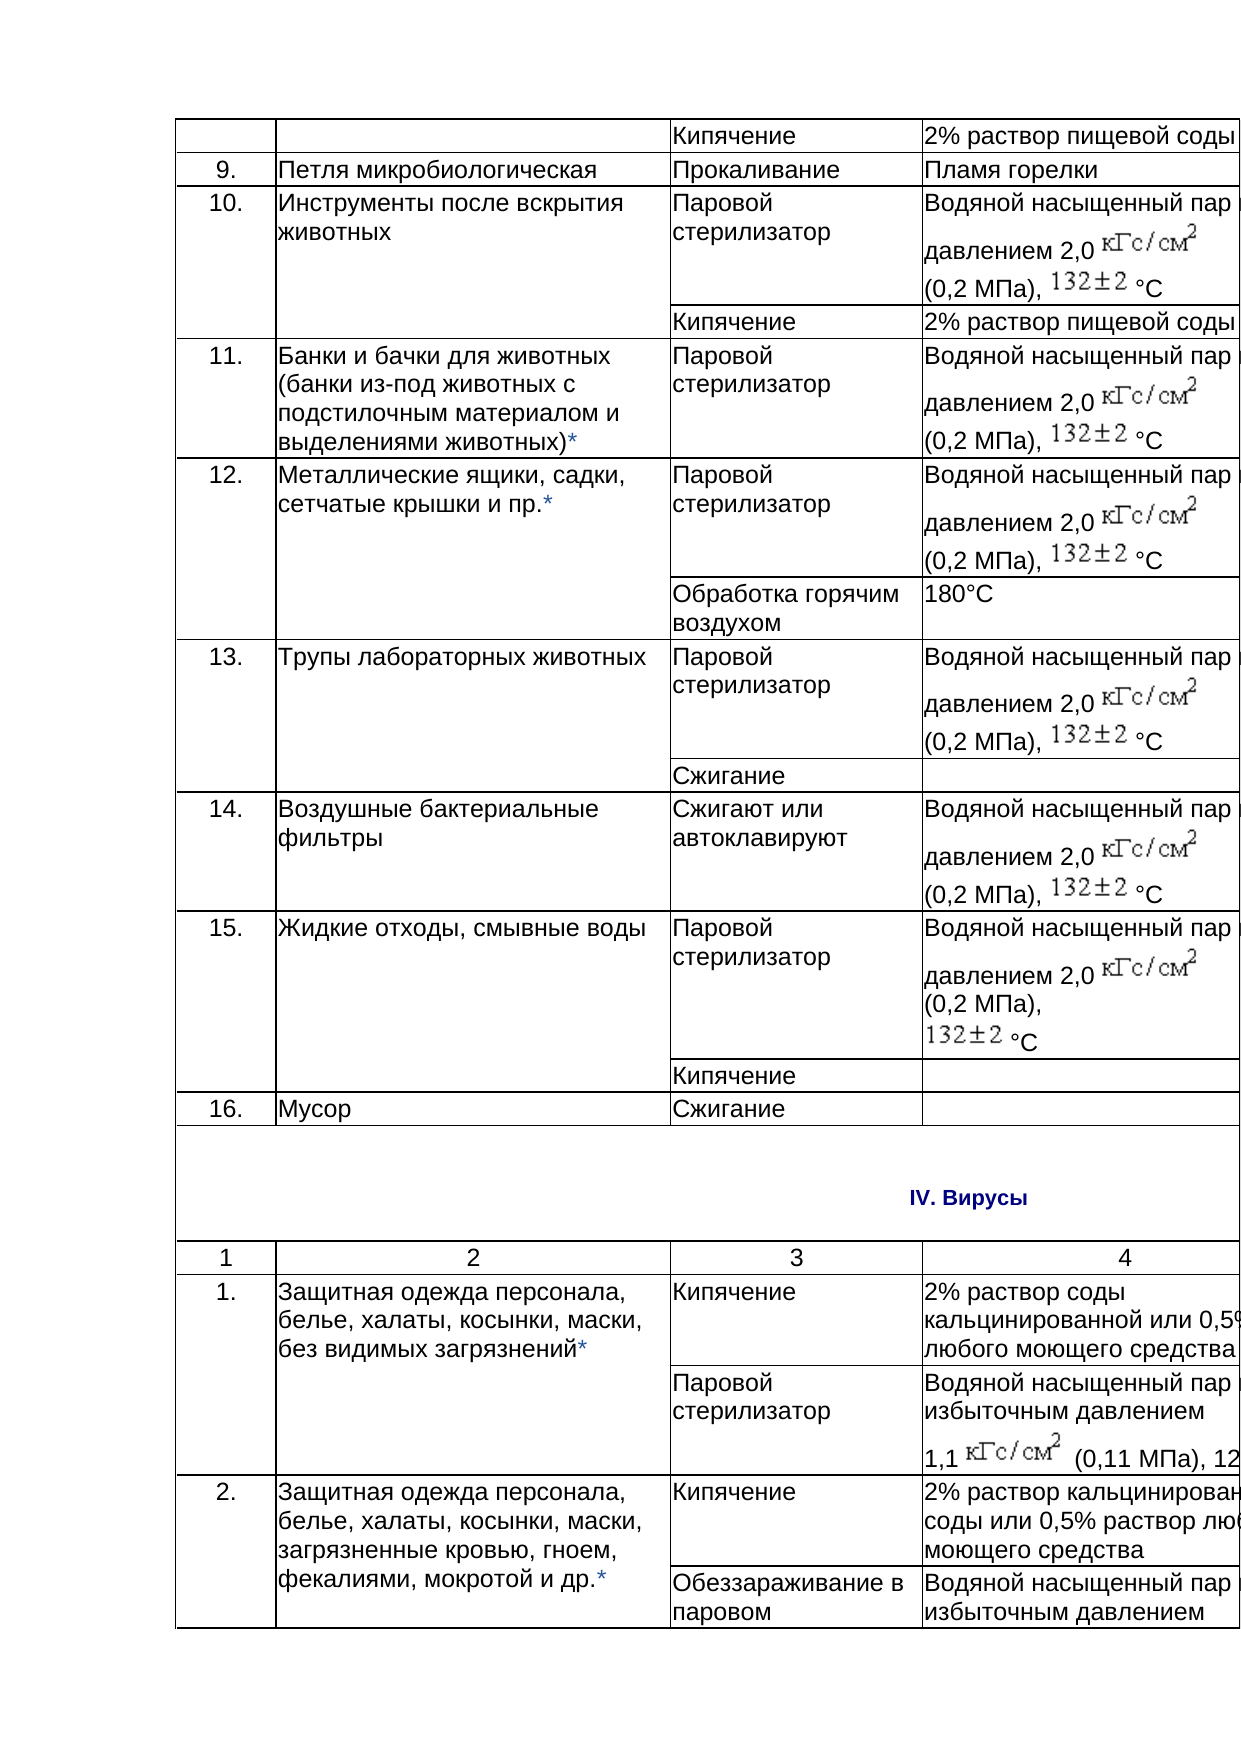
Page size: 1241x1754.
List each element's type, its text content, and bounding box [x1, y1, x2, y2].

picture [1048, 870, 1135, 904]
table_cell Кипячение [671, 1060, 922, 1091]
table_cell Трупы лабораторных животных [277, 640, 670, 791]
table_cell Сжигание [671, 1093, 922, 1125]
picture [965, 1425, 1068, 1468]
table_cell 1. [176, 1275, 275, 1474]
picture [1048, 536, 1135, 570]
table_cell 2 [277, 1242, 670, 1273]
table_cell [671, 1567, 922, 1627]
picture [923, 1018, 1010, 1051]
table_cell 12. [176, 458, 275, 638]
table_cell Обработка горячим воздухом [671, 578, 922, 638]
table_cell 2. [176, 1475, 275, 1627]
picture [1101, 670, 1204, 713]
table_cell Водяной насыщенный пар под давлением 2,0 (0,2 МПа), °С [923, 640, 1239, 757]
table_cell IV. Вирусы [176, 1126, 1239, 1240]
table_cell Паровой стерилизатор [671, 187, 922, 304]
table_cell 8. [176, 120, 275, 152]
table_cell 3 [671, 1242, 922, 1273]
table_cell 16. [176, 1092, 275, 1125]
table_cell Кипячение [671, 1275, 922, 1364]
table_cell Пламя горелки [923, 153, 1239, 185]
table_cell Кипячение [671, 306, 922, 337]
table_cell Жидкие отходы, смывные воды [277, 912, 670, 1091]
table_cell Кипячение [671, 1476, 922, 1565]
table_cell Мусор [277, 1093, 670, 1125]
table_cell 9. [176, 153, 275, 185]
table_cell Банки и бачки для животных (банки из-под животных с подстилочным материалом и выделениями животных)* [277, 339, 670, 457]
table_cell [923, 1060, 1239, 1091]
picture [1101, 216, 1204, 259]
table_cell Кипячение [671, 120, 922, 152]
table_cell Сжигают или автоклавируют [671, 793, 922, 910]
table_cell 2% раствор пищевой соды [923, 120, 1239, 152]
table_cell Паровой стерилизатор [671, 339, 922, 457]
table_cell [923, 759, 1239, 791]
table_cell 2% раствор пищевой соды [923, 306, 1239, 337]
table_cell Водяной насыщенный пар под избыточным давлением 1,1 (0,11 МПа), 120+2°С [923, 1366, 1239, 1474]
picture [1101, 822, 1204, 865]
table_cell Паровой стерилизатор [671, 1366, 922, 1474]
table_cell Водяной насыщенный пар под давлением 2,0 (0,2 МПа), °С [923, 459, 1239, 576]
table_cell [923, 1093, 1239, 1125]
table_cell 180°С [923, 578, 1239, 638]
table_cell Защитная одежда персонала, белье, халаты, косынки, маски, загрязненные кровью, гноем, фекалиями, мокротой и др.* [277, 1476, 670, 1627]
table_cell 11. [176, 339, 275, 457]
table_cell Прокаливание [671, 153, 922, 185]
table_cell Паровой стерилизатор [671, 459, 922, 576]
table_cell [277, 120, 670, 152]
table_cell Воздушные бактериальные фильтры [277, 793, 670, 910]
table_cell 15. [176, 911, 275, 1091]
table_cell Петля микробиологическая [277, 153, 670, 185]
table_cell 4 [923, 1242, 1239, 1273]
picture [1101, 941, 1204, 984]
table_cell 2% раствор кальцинированной соды или 0,5% раствор любого моющего средства [923, 1476, 1239, 1565]
table_cell 2% раствор соды кальцинированной или 0,5% любого моющего средства [923, 1275, 1239, 1364]
table_cell Металлические ящики, садки, сетчатые крышки и пр.* [277, 459, 670, 638]
table_cell 10. [176, 186, 275, 337]
table_cell Сжигание [671, 759, 922, 791]
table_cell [923, 187, 1239, 304]
table_cell Водяной насыщенный пар под давлением 2,0 (0,2 МПа), °С [923, 912, 1239, 1058]
table_cell Водяной насыщенный пар под давлением 2,0 (0,2 МПа), °С [923, 339, 1239, 457]
table_cell Паровой стерилизатор [671, 912, 922, 1058]
table_cell Инструменты после вскрытия животных [277, 187, 670, 337]
picture [1101, 369, 1204, 412]
table_cell 13. [176, 640, 275, 791]
table_cell Защитная одежда персонала, белье, халаты, косынки, маски, без видимых загрязнений* [277, 1275, 670, 1474]
picture [1048, 264, 1135, 298]
picture [1101, 489, 1204, 532]
picture [1048, 416, 1135, 450]
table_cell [923, 1567, 1239, 1627]
picture [1048, 717, 1135, 751]
table_cell Водяной насыщенный пар под давлением 2,0 (0,2 МПа), °С [923, 793, 1239, 910]
table_cell 14. [176, 792, 275, 910]
table_cell 1 [176, 1241, 275, 1273]
table_cell Паровой стерилизатор [671, 640, 922, 757]
